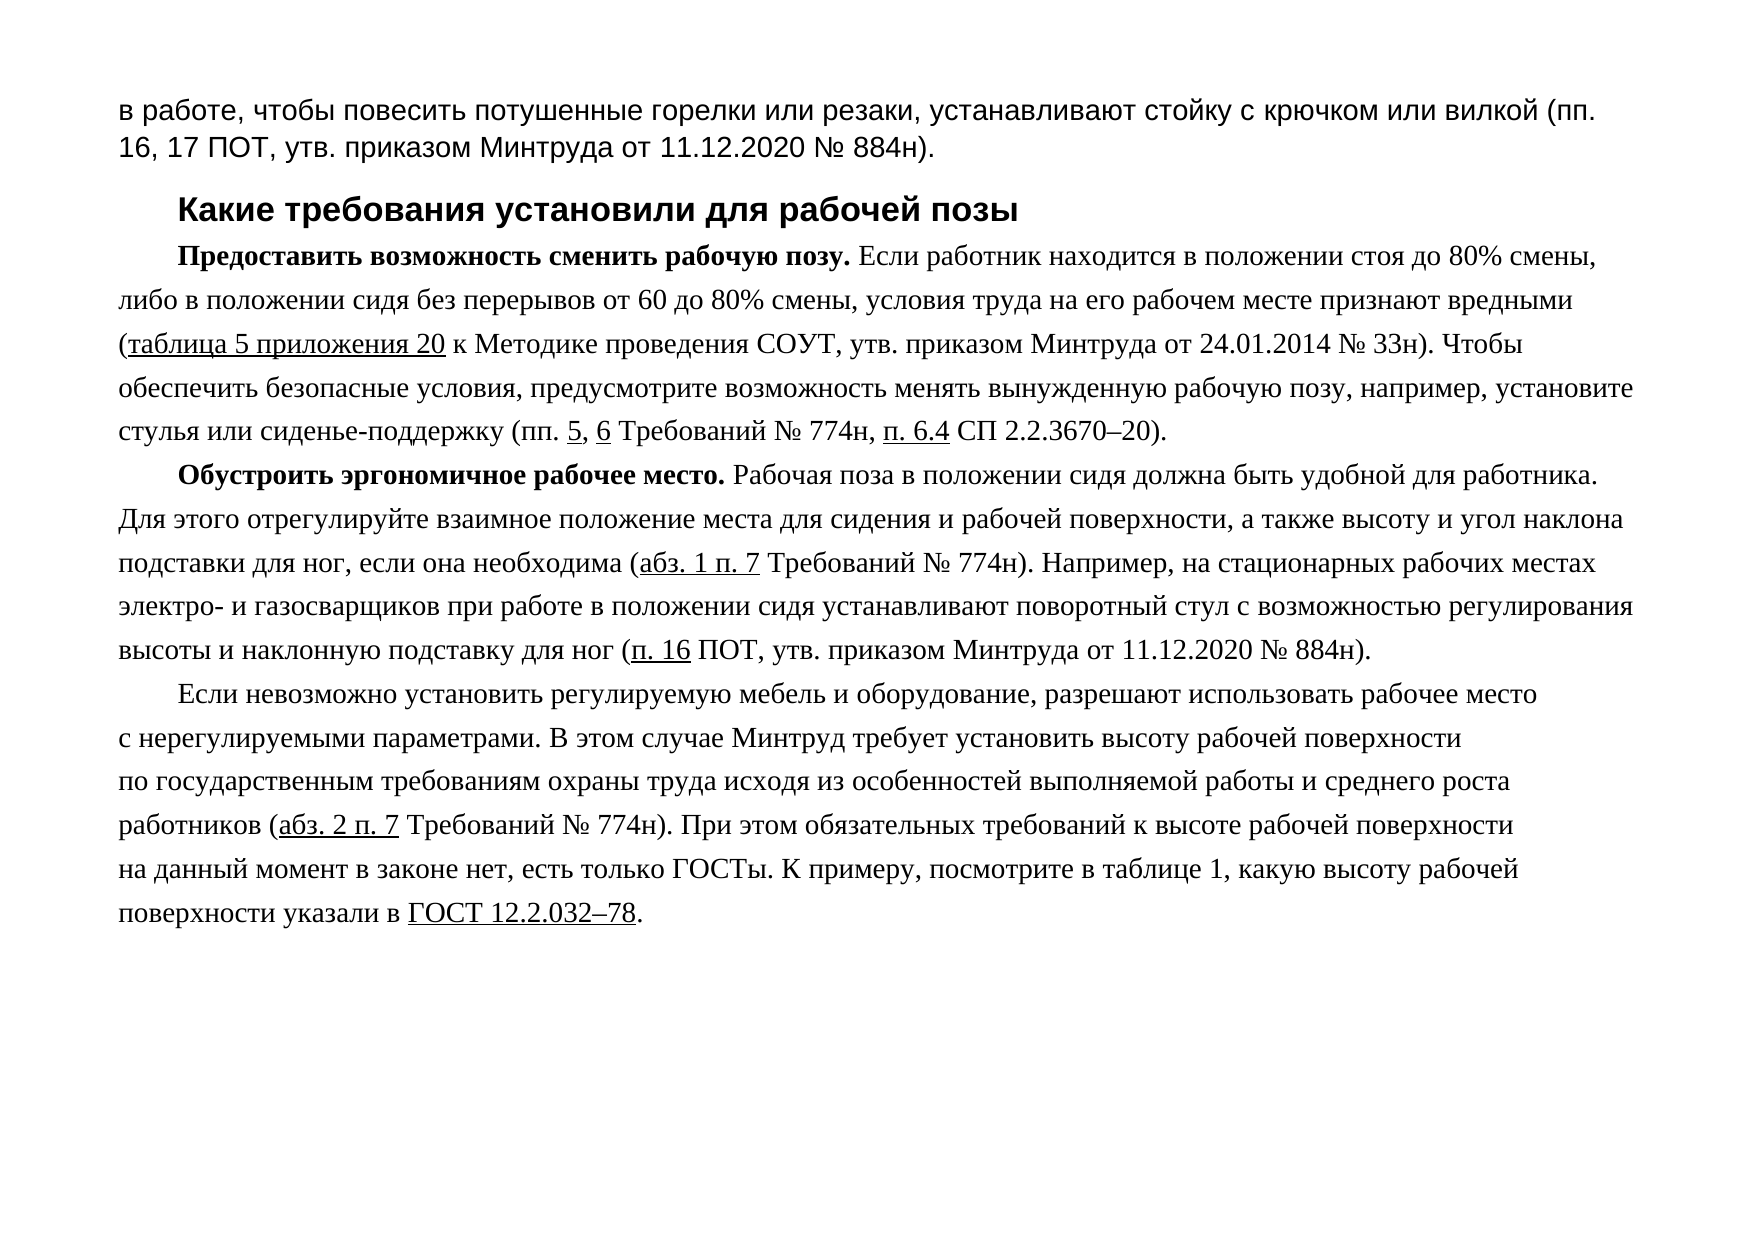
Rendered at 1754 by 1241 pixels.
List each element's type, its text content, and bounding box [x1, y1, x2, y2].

text Если невозможно установить регулируемую мебель и оборудование, разрешают использовать рабочее место с нерегулируемыми параметрами. В этом случае Минтруд требует установить высоту рабочей поверхности по государственным требованиям охраны труда исходя из особенностей выполняемой работы и среднего роста работников (абз. 2 п. 7 Требований № 774н). При этом обязательных требований к высоте рабочей поверхности на данный момент в законе нет, есть только ГОСТы. К примеру, посмотрите в таблице 1, какую высоту рабочей поверхности указали в ГОСТ 12.2.032–78. [118, 666, 1636, 928]
text Предоставить возможность сменить рабочую позу. Если работник находится в положении стоя до 80% смены, либо в положении сидя без перерывов от 60 до 80% смены, условия труда на его рабочем месте признают вредными (таблица 5 приложения 20 к Методике проведения СОУТ, утв. приказом Минтруда от 24.01.2014 № 33н). Чтобы обеспечить безопасные условия, предусмотрите возможность менять вынужденную рабочую позу, например, установите стулья или сиденье-поддержку (пп. 5, 6 Требований № 774н, п. 6.4 СП 2.2.3670–20). [118, 228, 1636, 447]
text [118, 89, 1636, 164]
text Какие требования установили для рабочей позы [118, 184, 1636, 228]
text Обустроить эргономичное рабочее место. Рабочая поза в положении сидя должна быть удобной для работника. Для этого отрегулируйте взаимное положение места для сидения и рабочей поверхности, а также высоту и угол наклона подставки для ног, если она необходима (абз. 1 п. 7 Требований № 774н). Например, на стационарных рабочих местах электро- и газосварщиков при работе в положении сидя устанавливают поворотный стул с возможностью регулирования высоты и наклонную подставку для ног (п. 16 ПОТ, утв. приказом Минтруда от 11.12.2020 № 884н). [118, 447, 1636, 666]
